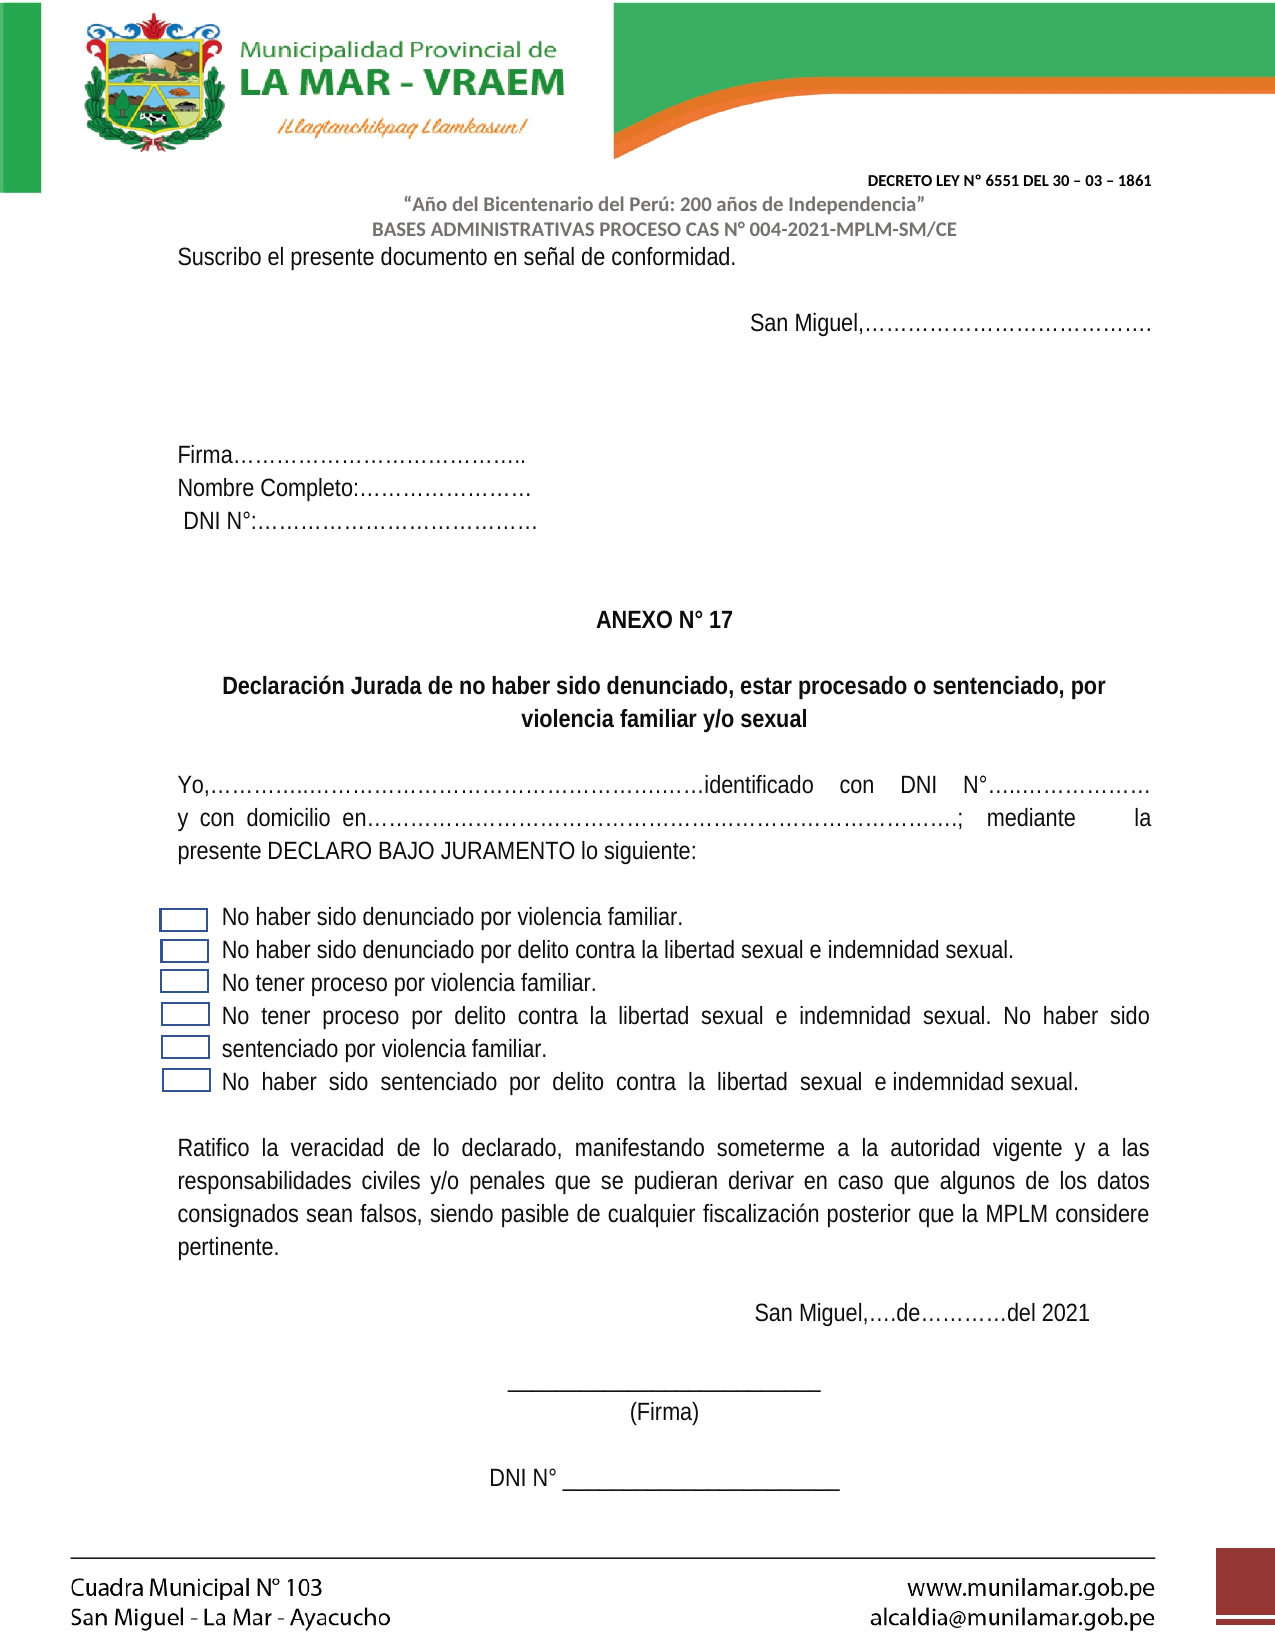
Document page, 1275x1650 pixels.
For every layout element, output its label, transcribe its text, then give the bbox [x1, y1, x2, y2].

text ANEXO N° 17 [177, 605, 1152, 634]
text No haber sido sentenciado por delito contra la libertad sexual e indemnidad sexual. [222, 1067, 1152, 1096]
text Yo,…………..………………………………………….……identificado con DNI N°…..……………… y con domicilio en……………………………………………………………………….; mediante la presente DECLARO BAJO JURAMENTO lo siguiente: [177, 770, 1152, 865]
text No haber sido denunciado por delito contra la libertad sexual e indemnidad sexual. [222, 935, 1152, 964]
text San Miguel,…………………………………. [177, 308, 1152, 336]
text San Miguel,….de…………del 2021 [177, 1298, 1152, 1327]
text Firma………………………………….. [177, 440, 1152, 468]
picture [0, 0, 1275, 201]
text Ratifico la veracidad de lo declarado, manifestando someterme a la autoridad vigente y a las responsabilidades civiles y/o penales que se pudieran derivar en caso que algunos de los datos consignados sean falsos, siendo pasible de cualquier fiscalización posterior que la MPLM considere pertinente. [177, 1133, 1152, 1261]
text No tener proceso por violencia familiar. [222, 968, 1152, 997]
text (Firma) [177, 1397, 1152, 1426]
text __________________________ [177, 1364, 1152, 1393]
text No tener proceso por delito contra la libertad sexual e indemnidad sexual. No haber sido sentenciado por violencia familiar. [222, 1001, 1152, 1063]
text No haber sido denunciado por violencia familiar. [222, 902, 1152, 931]
text DNI N°:………………………………… [177, 506, 1152, 534]
text Declaración Jurada de no haber sido denunciado, estar procesado o sentenciado, por violencia familiar y/o sexual [177, 671, 1152, 733]
picture [0, 1514, 1230, 1650]
text DNI N° _______________________ [177, 1463, 1152, 1492]
text Nombre Completo:…………………… [177, 473, 1152, 502]
text Suscribo el presente documento en señal de conformidad. [177, 242, 1152, 270]
